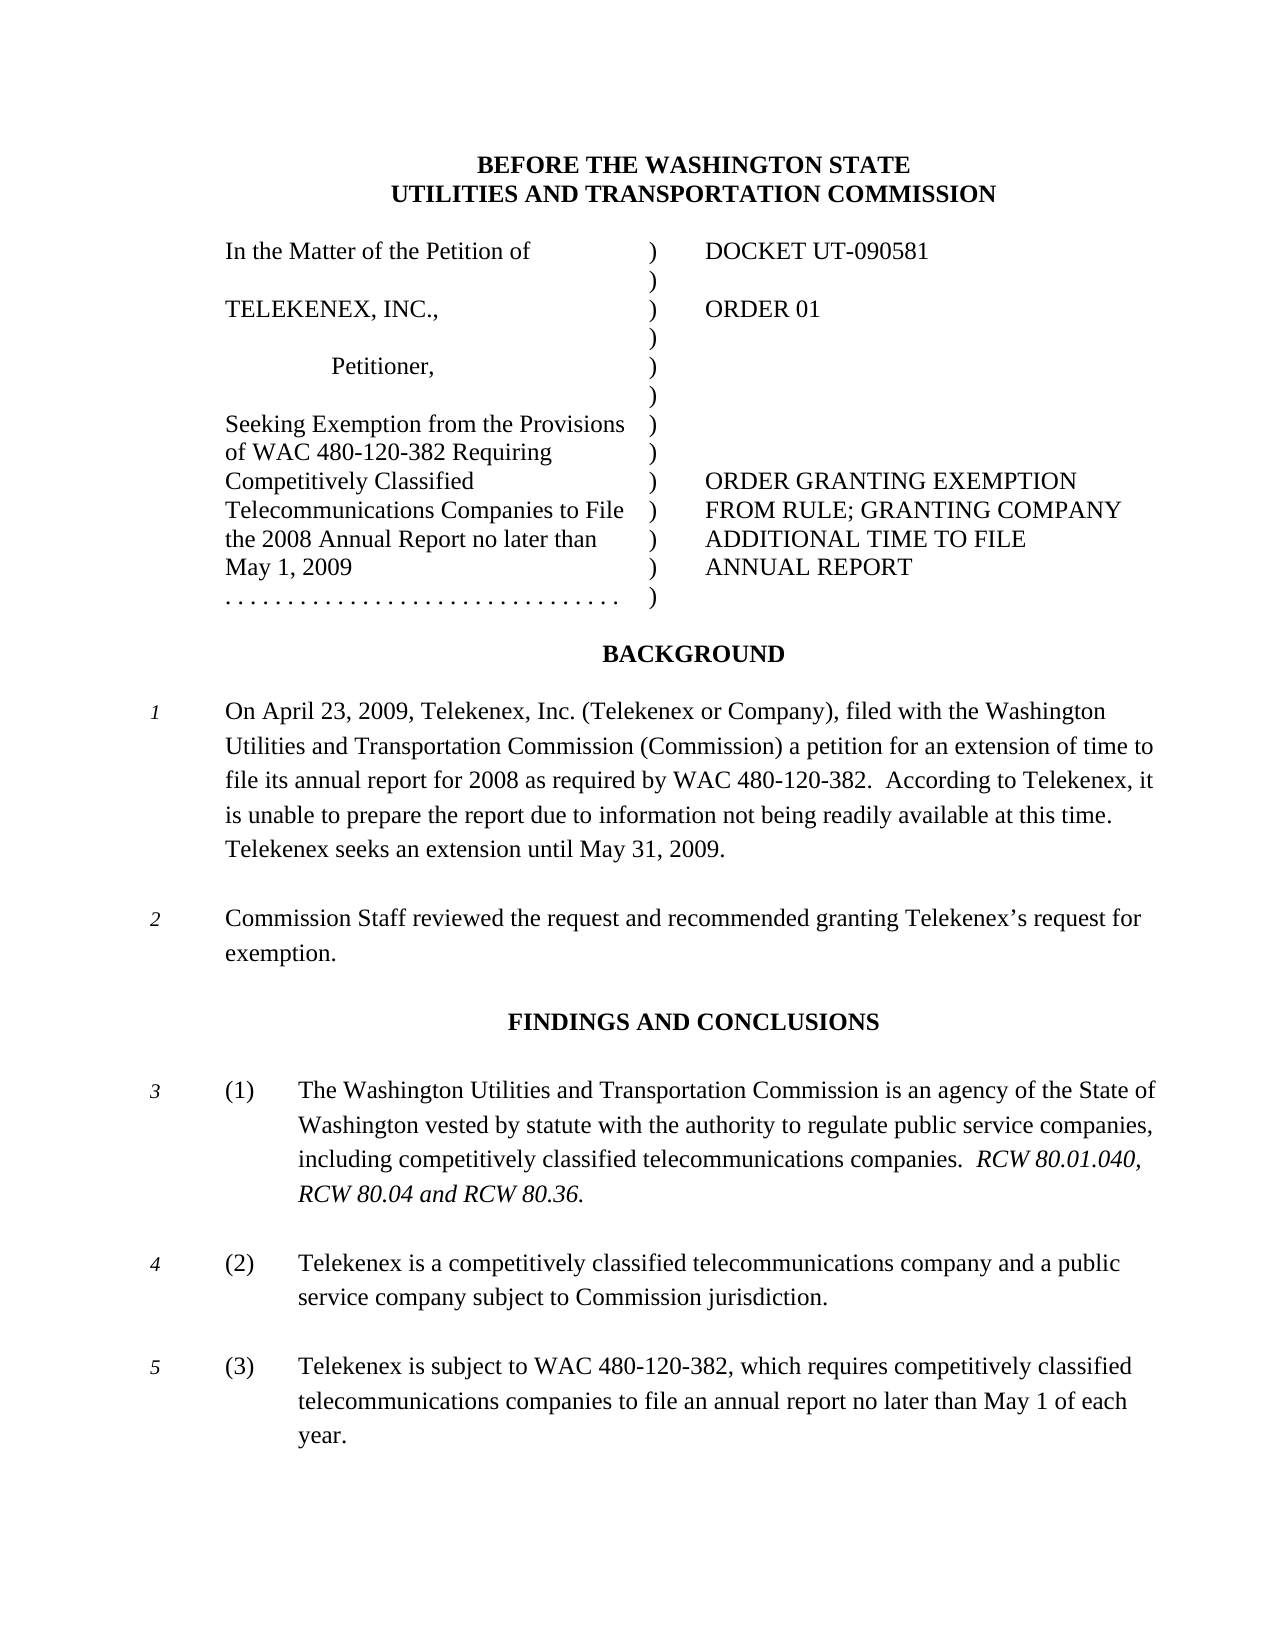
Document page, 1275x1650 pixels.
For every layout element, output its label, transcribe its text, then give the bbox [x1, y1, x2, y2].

subtitle UTILITIES AND TRANSPORTATION COMMISSION [225, 179, 1162, 207]
text On April 23, 2009, Telekenex, Inc. (Telekenex or Company), filed with the Washington Utilities and Transportation Commission (Commission) a petition for an extension of time to file its annual report for 2008 as required by WAC 480-120-382. According to Telekenex, it is unable to prepare the report due to information not being readily available at this time. Telekenex seeks an extension until May 31, 2009. [150, 696, 1162, 863]
text (1) The Washington Utilities and Transportation Commission is an agency of the State of Washington vested by statute with the authority to regulate public service companies, including competitively classified telecommunications companies. RCW 80.01.040, RCW 80.04 and RCW 80.36. [150, 1076, 1162, 1208]
text (2) Telekenex is a competitively classified telecommunications company and a public service company subject to Commission jurisdiction. [150, 1248, 1162, 1311]
text Commission Staff reviewed the request and recommended granting Telekenex’s request for exemption. [150, 903, 1162, 966]
subtitle BACKGROUND [225, 639, 1162, 667]
subtitle FINDINGS AND CONCLUSIONS [112, 1007, 1162, 1035]
table_header DOCKET UT-090581 ORDER 01 ORDER GRANTING EXEMPTION FROM RULE; GRANTING COMPANY ADDITIONAL TIME TO FILE ANNUAL REPORT [694, 236, 1136, 610]
table_header ) ) ) ) ) ) ) ) ) ) ) ) ) [638, 236, 694, 610]
table_header In the Matter of the Petition of TELEKENEX, INC., Petitioner, Seeking Exemption from the Provisions of WAC 480-120-382 Requiring Competitively Classified Telecommunications Companies to File the 2008 Annual Report no later than May 1, 2009 . . . . . . . . . . . . . . . . . . . . . . . . . . . . . . . . [214, 236, 637, 610]
text (3) Telekenex is subject to WAC 480-120-382, which requires competitively classified telecommunications companies to file an annual report no later than May 1 of each year. [150, 1351, 1162, 1449]
subtitle BEFORE THE [225, 150, 1162, 179]
